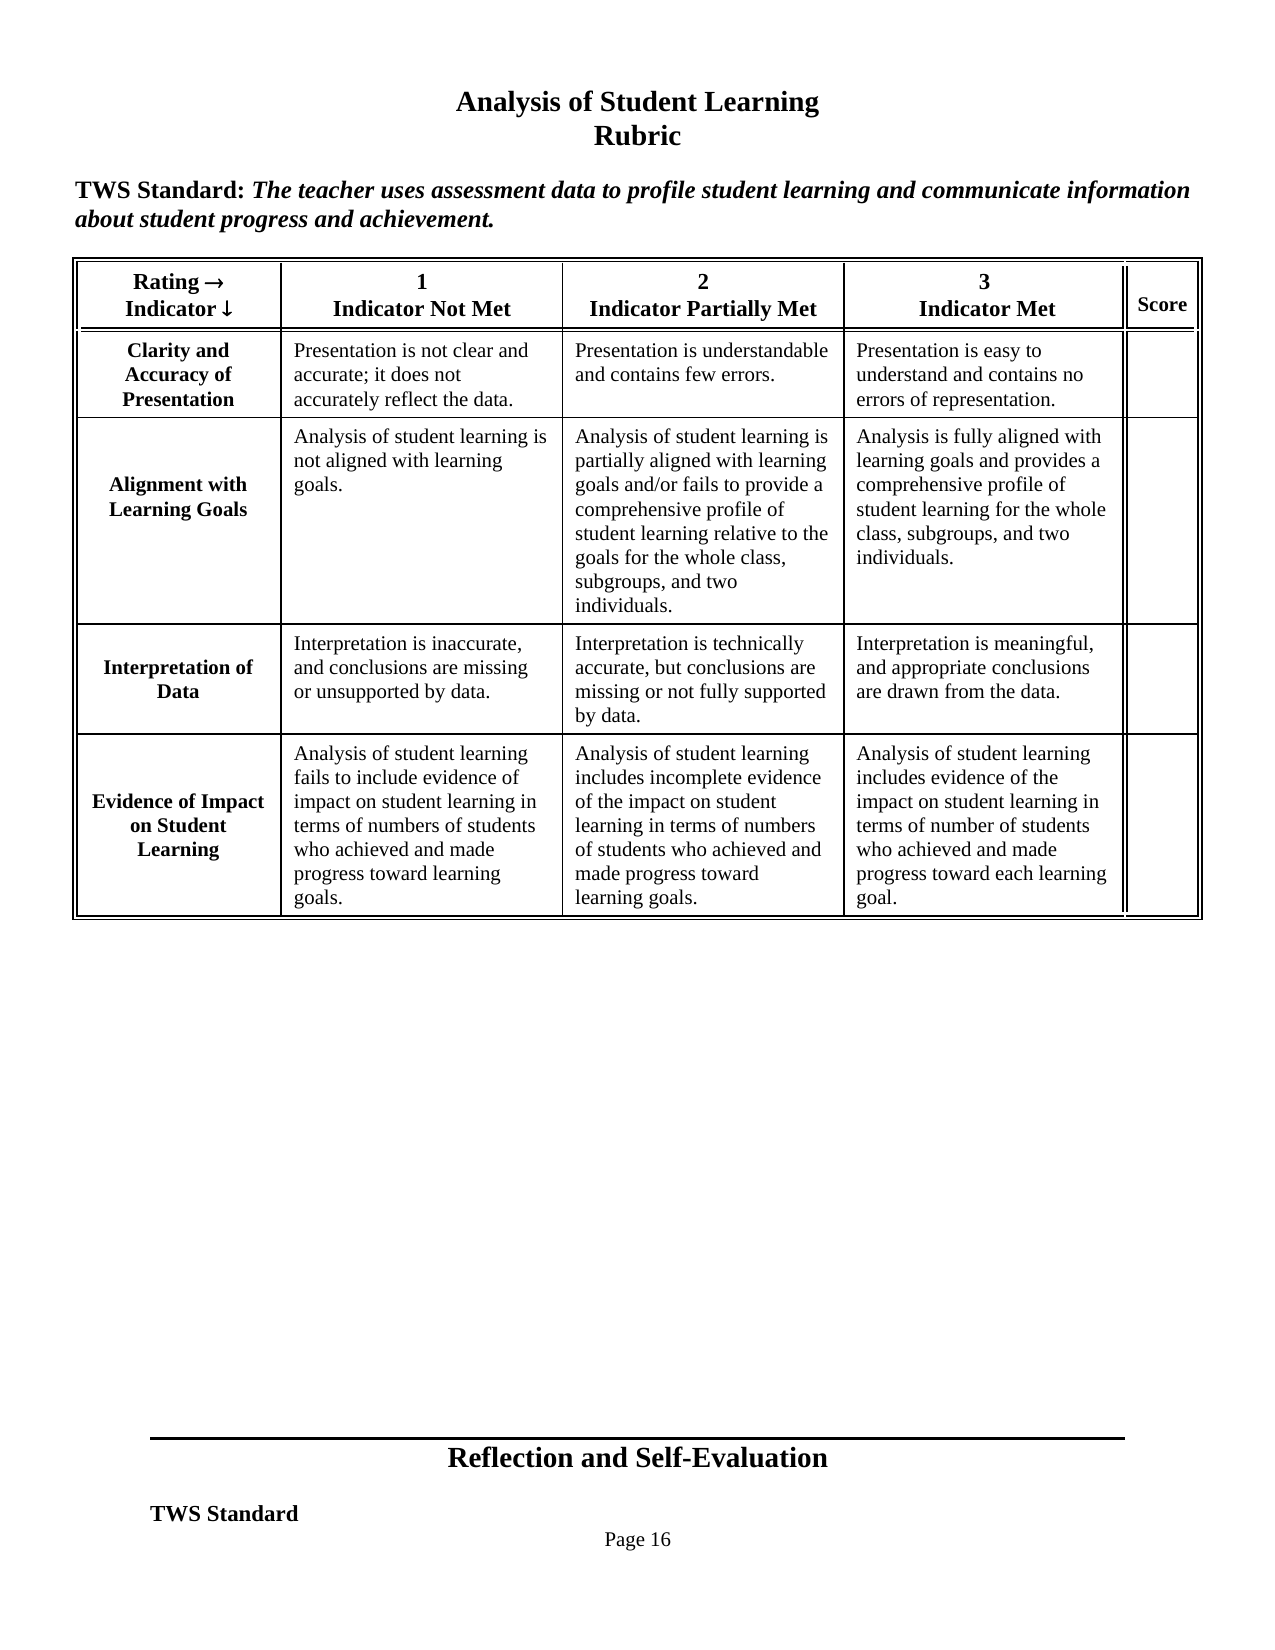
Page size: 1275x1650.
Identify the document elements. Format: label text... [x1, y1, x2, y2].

table_cell Interpretation of Data [78, 625, 280, 733]
table_header Score [1125, 262, 1197, 327]
text Analysis of Student Learning [150, 84, 1125, 118]
table_cell Clarity and Accuracy of Presentation [75, 327, 280, 417]
table_cell Evidence of Impact on Student Learning [78, 735, 280, 915]
table_cell Analysis of student learning is partially aligned with learning goals and/or fails to provide a comprehensive profile of student learning relative to the goals for the whole class, subgroups, and two individuals. [563, 418, 843, 623]
table_cell Alignment with Learning Goals [78, 418, 280, 623]
table_cell Analysis is fully aligned with learning goals and provides a comprehensive profile of student learning for the whole class, subgroups, and two individuals. [845, 418, 1122, 623]
table_header 2 Indicator Partially Met [563, 262, 844, 327]
table_cell [1128, 625, 1197, 733]
table_cell Interpretation is inaccurate, and conclusions are missing or unsupported by data. [282, 625, 562, 733]
text Rubric [150, 118, 1125, 151]
text TWS Standard: The teacher uses assessment data to profile student learning and communicate information about student progress and achievement. [75, 176, 1200, 233]
table_header Rating Indicator [78, 262, 281, 327]
table_cell Interpretation is technically accurate, but conclusions are missing or not fully supported by data. [563, 625, 843, 733]
table_cell [1125, 327, 1200, 417]
table_cell Analysis of student learning includes evidence of the impact on student learning in terms of number of students who achieved and made progress toward each learning goal. [845, 735, 1125, 915]
table_cell Presentation is understandable and contains few errors. [563, 332, 843, 417]
table_cell Analysis of student learning is not aligned with learning goals. [282, 418, 562, 623]
table_cell Presentation is easy to understand and contains no errors of representation. [845, 332, 1122, 417]
table_header 1 Indicator Not Met [282, 262, 562, 327]
table_cell [1128, 418, 1197, 623]
subtitle Reflection and Self-Evaluation [150, 1440, 1125, 1474]
table_cell Analysis of student learning fails to include evidence of impact on student learning in terms of numbers of students who achieved and made progress toward learning goals. [282, 735, 562, 915]
table_header 3 Indicator Met [844, 259, 1125, 327]
table_cell Interpretation is meaningful, and appropriate conclusions are drawn from the data. [845, 625, 1122, 733]
table_cell Analysis of student learning includes incomplete evidence of the impact on student learning in terms of numbers of students who achieved and made progress toward learning goals. [563, 735, 843, 915]
table_cell [1125, 735, 1197, 915]
table_cell Presentation is not clear and accurate; it does not accurately reflect the data. [282, 332, 562, 417]
text TWS Standard [150, 1500, 1125, 1527]
